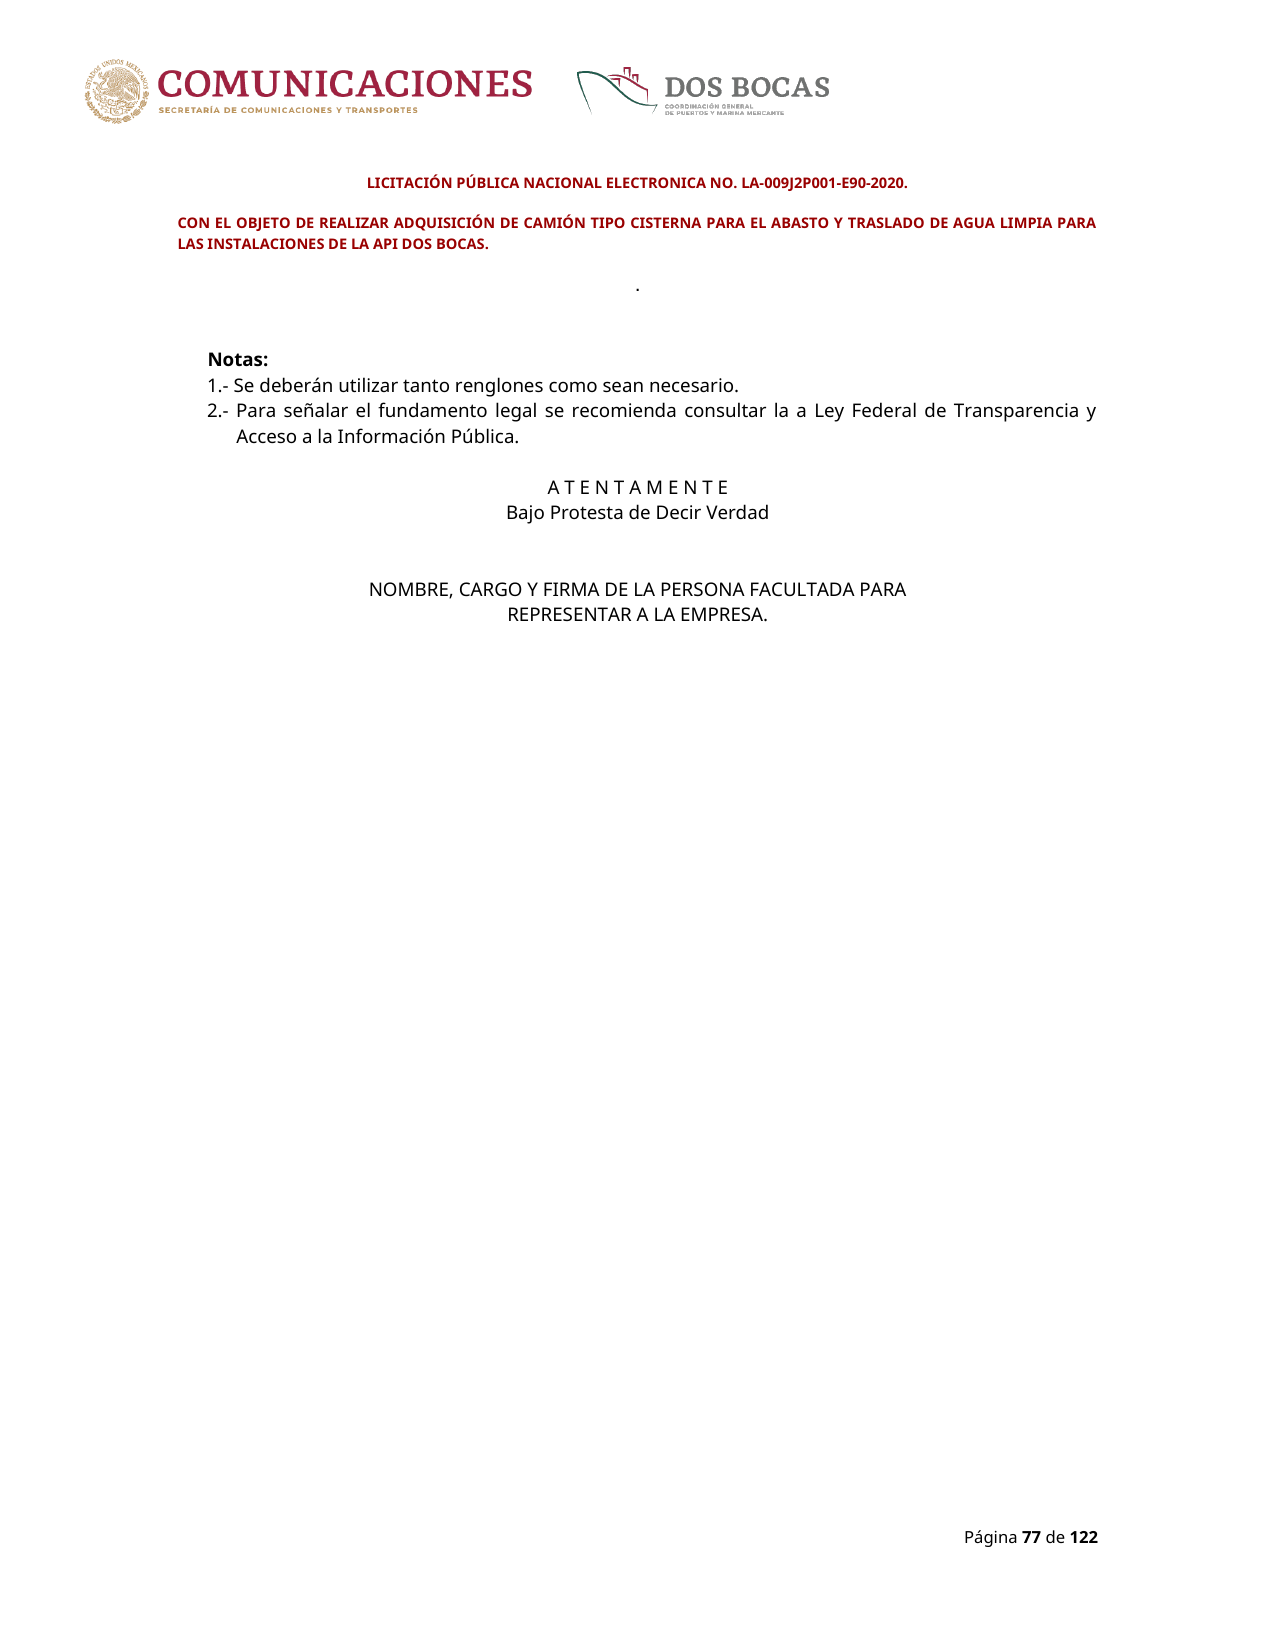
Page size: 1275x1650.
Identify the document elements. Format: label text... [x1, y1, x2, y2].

picture [80, 51, 536, 134]
text REPRESENTAR A LA EMPRESA.ANEXO 14 [177, 602, 1098, 627]
text Bajo Protesta de Decir Verdad [177, 499, 1098, 525]
text A T E N T A M E N T E [177, 474, 1098, 499]
text NOMBRE, CARGO Y FIRMA DE LA PERSONA FACULTADA PARA [177, 576, 1098, 602]
picture [577, 67, 829, 115]
text 2.- Para señalar el fundamento legal se recomienda consultar la a Ley Federal de Transparencia y Acceso a la Información Pública. [207, 397, 1098, 448]
text 1.- Se deberán utilizar tanto renglones como sean necesario. [207, 372, 1098, 397]
text Notas: [177, 346, 1098, 372]
